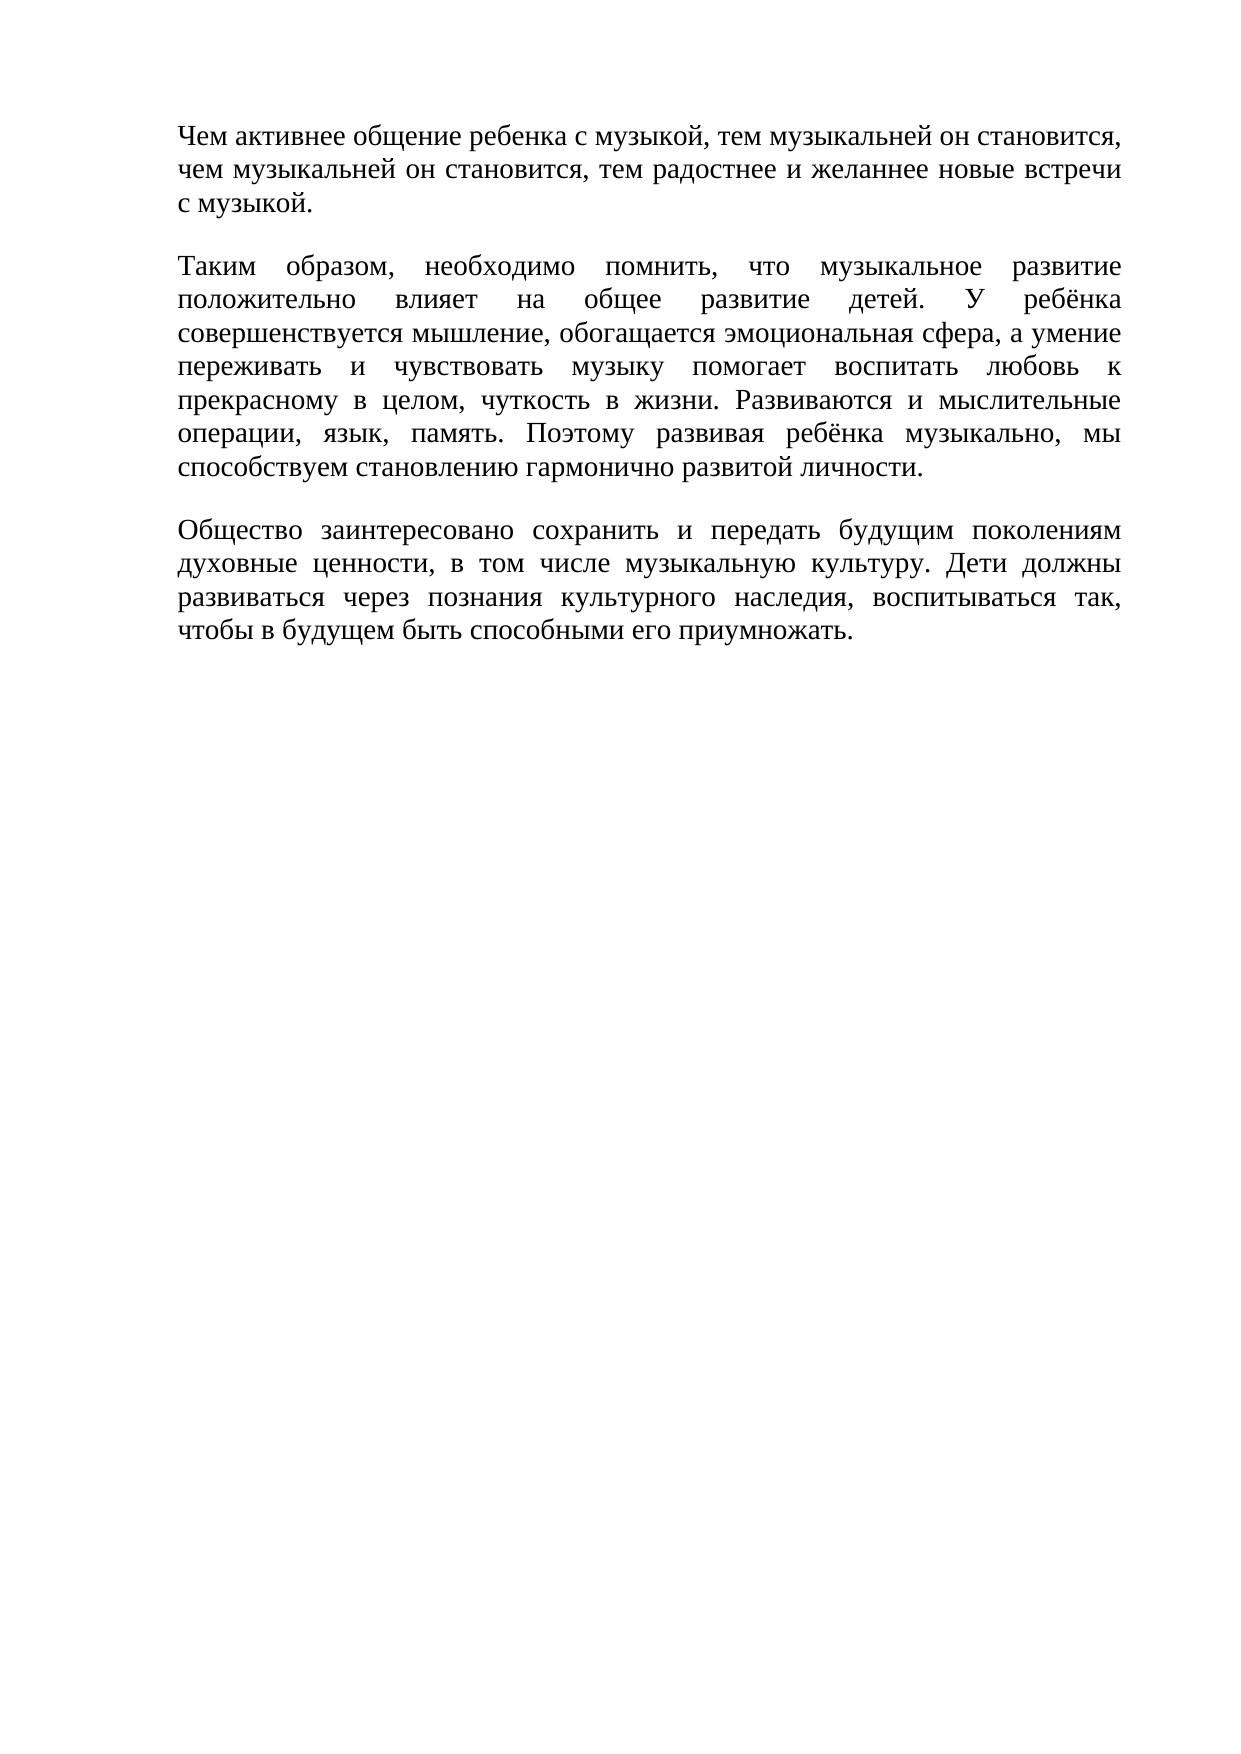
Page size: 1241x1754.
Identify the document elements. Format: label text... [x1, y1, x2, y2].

text Чем активнее общение ребенка с музыкой, тем музыкальней он становится, чем музыкальней он становится, тем радостнее и желаннее новые встречи с музыкой. [177, 118, 1122, 219]
text Общество заинтересовано сохранить и передать будущим поколениям духовные ценности, в том числе музыкальную культуру. Дети должны развиваться через познания культурного наследия, воспитываться так, чтобы в будущем быть способными его приумножать. [177, 512, 1122, 646]
text Таким образом, необходимо помнить, что музыкальное развитие положительно влияет на общее развитие детей. У ребёнка совершенствуется мышление, обогащается эмоциональная сфера, а умение переживать и чувствовать музыку помогает воспитать любовь к прекрасному в целом, чуткость в жизни. Развиваются и мыслительные операции, язык, память. Поэтому развивая ребёнка музыкально, мы способствуем становлению гармонично развитой личности. [177, 248, 1122, 483]
